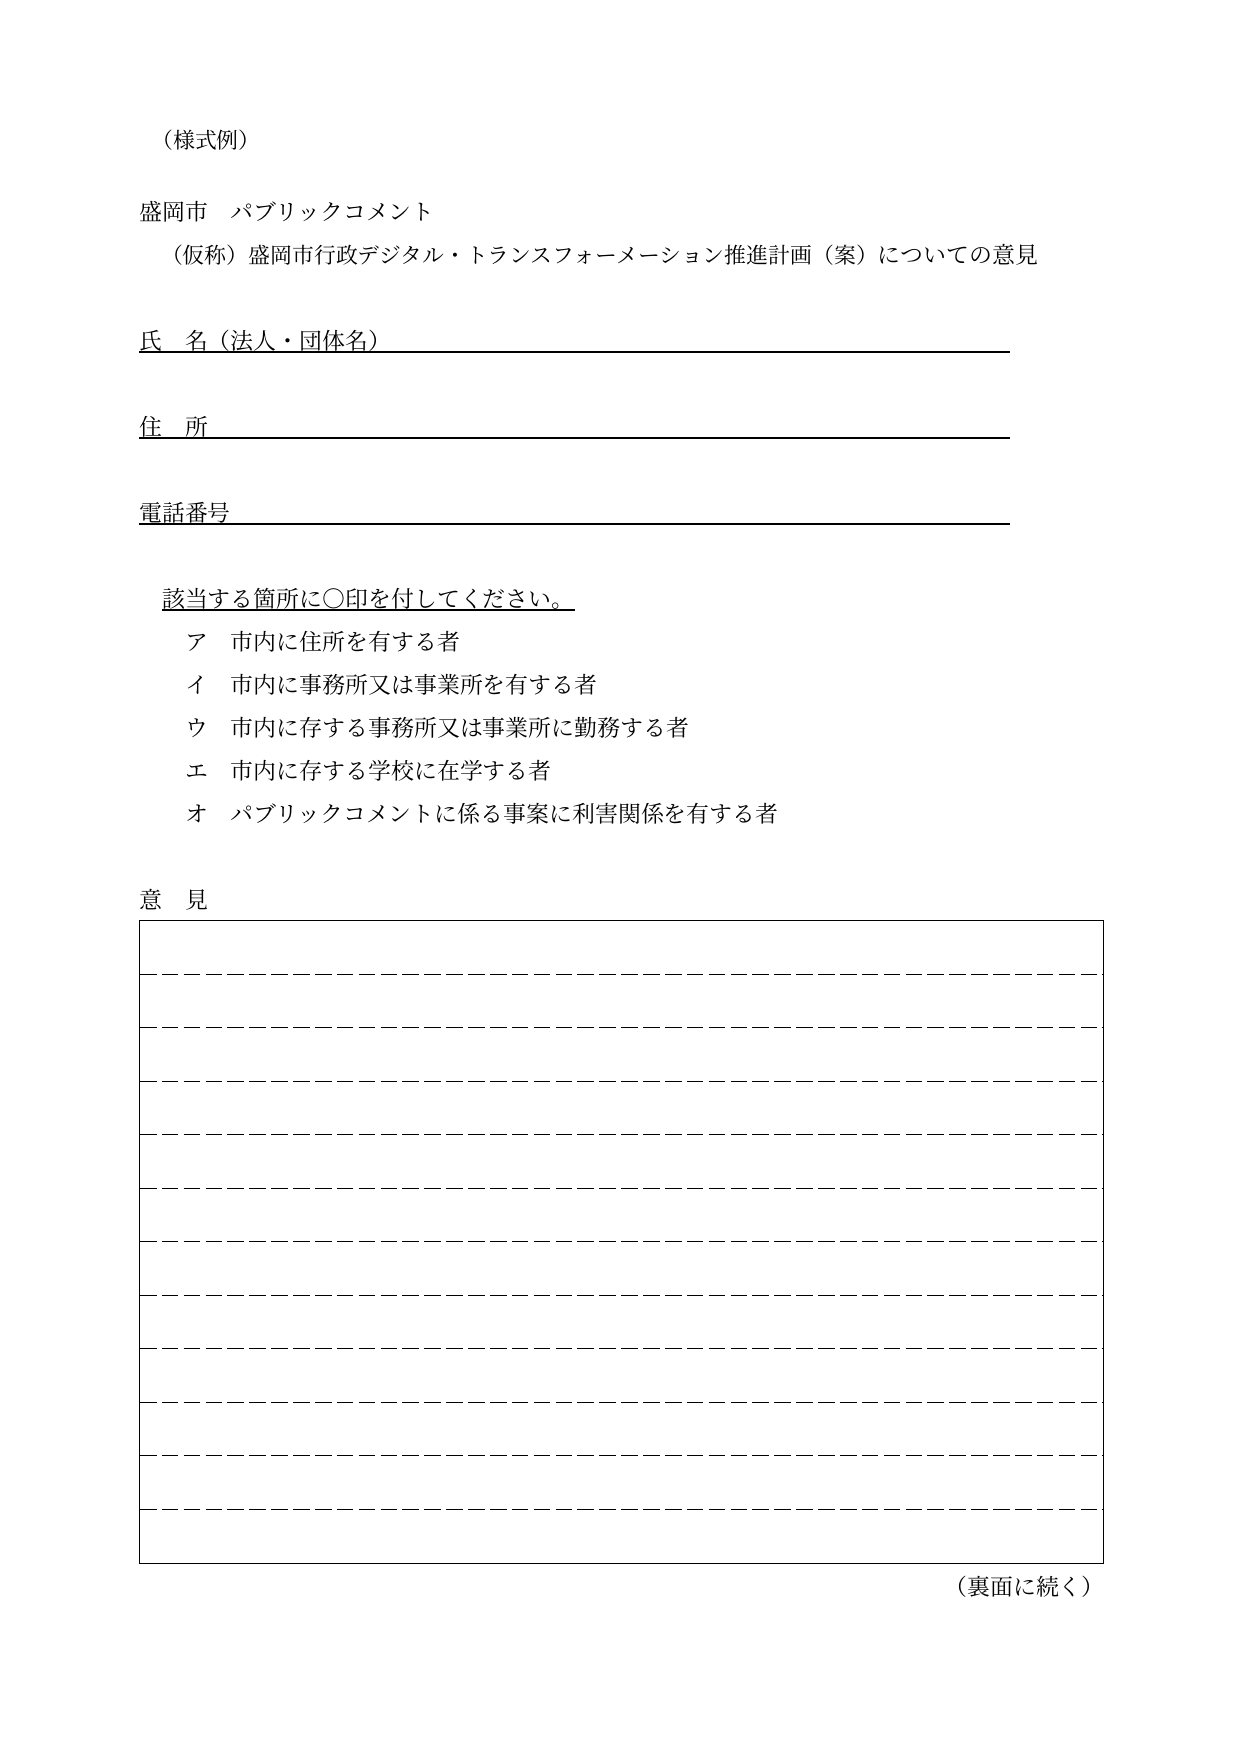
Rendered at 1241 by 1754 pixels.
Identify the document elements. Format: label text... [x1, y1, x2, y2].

table_cell [140, 1295, 1103, 1348]
text 電話番号 [139, 490, 1104, 533]
table_cell [140, 1188, 1103, 1241]
text 意 見 [139, 877, 1104, 920]
table_cell [140, 1134, 1103, 1188]
text 盛岡市 パブリックコメント [139, 189, 1104, 232]
text イ 市内に事務所又は事業所を有する者 [139, 662, 1104, 705]
text （仮称）盛岡市行政デジタル・トランスフォーメーション推進計画（案）についての意見 [139, 232, 1104, 275]
table_cell [140, 1455, 1103, 1509]
table_cell [140, 1509, 1103, 1562]
table_cell [140, 1402, 1103, 1455]
table_header [140, 921, 1103, 973]
text 氏 名（法人・団体名） [139, 318, 1104, 361]
text 住 所 [139, 404, 1104, 447]
text エ 市内に存する学校に在学する者 [139, 748, 1104, 791]
table_cell [140, 974, 1103, 1027]
table_cell [140, 1081, 1103, 1134]
text ウ 市内に存する事務所又は事業所に勤務する者 [139, 705, 1104, 748]
table_cell [140, 1027, 1103, 1081]
text ア 市内に住所を有する者 [139, 619, 1104, 662]
table_cell [140, 1348, 1103, 1402]
text オ パブリックコメントに係る事案に利害関係を有する者 [139, 791, 1104, 834]
table_cell [140, 1241, 1103, 1295]
text （裏面に続く） [139, 1564, 1104, 1607]
text 該当する箇所に○印を付してください。 [139, 576, 1104, 619]
